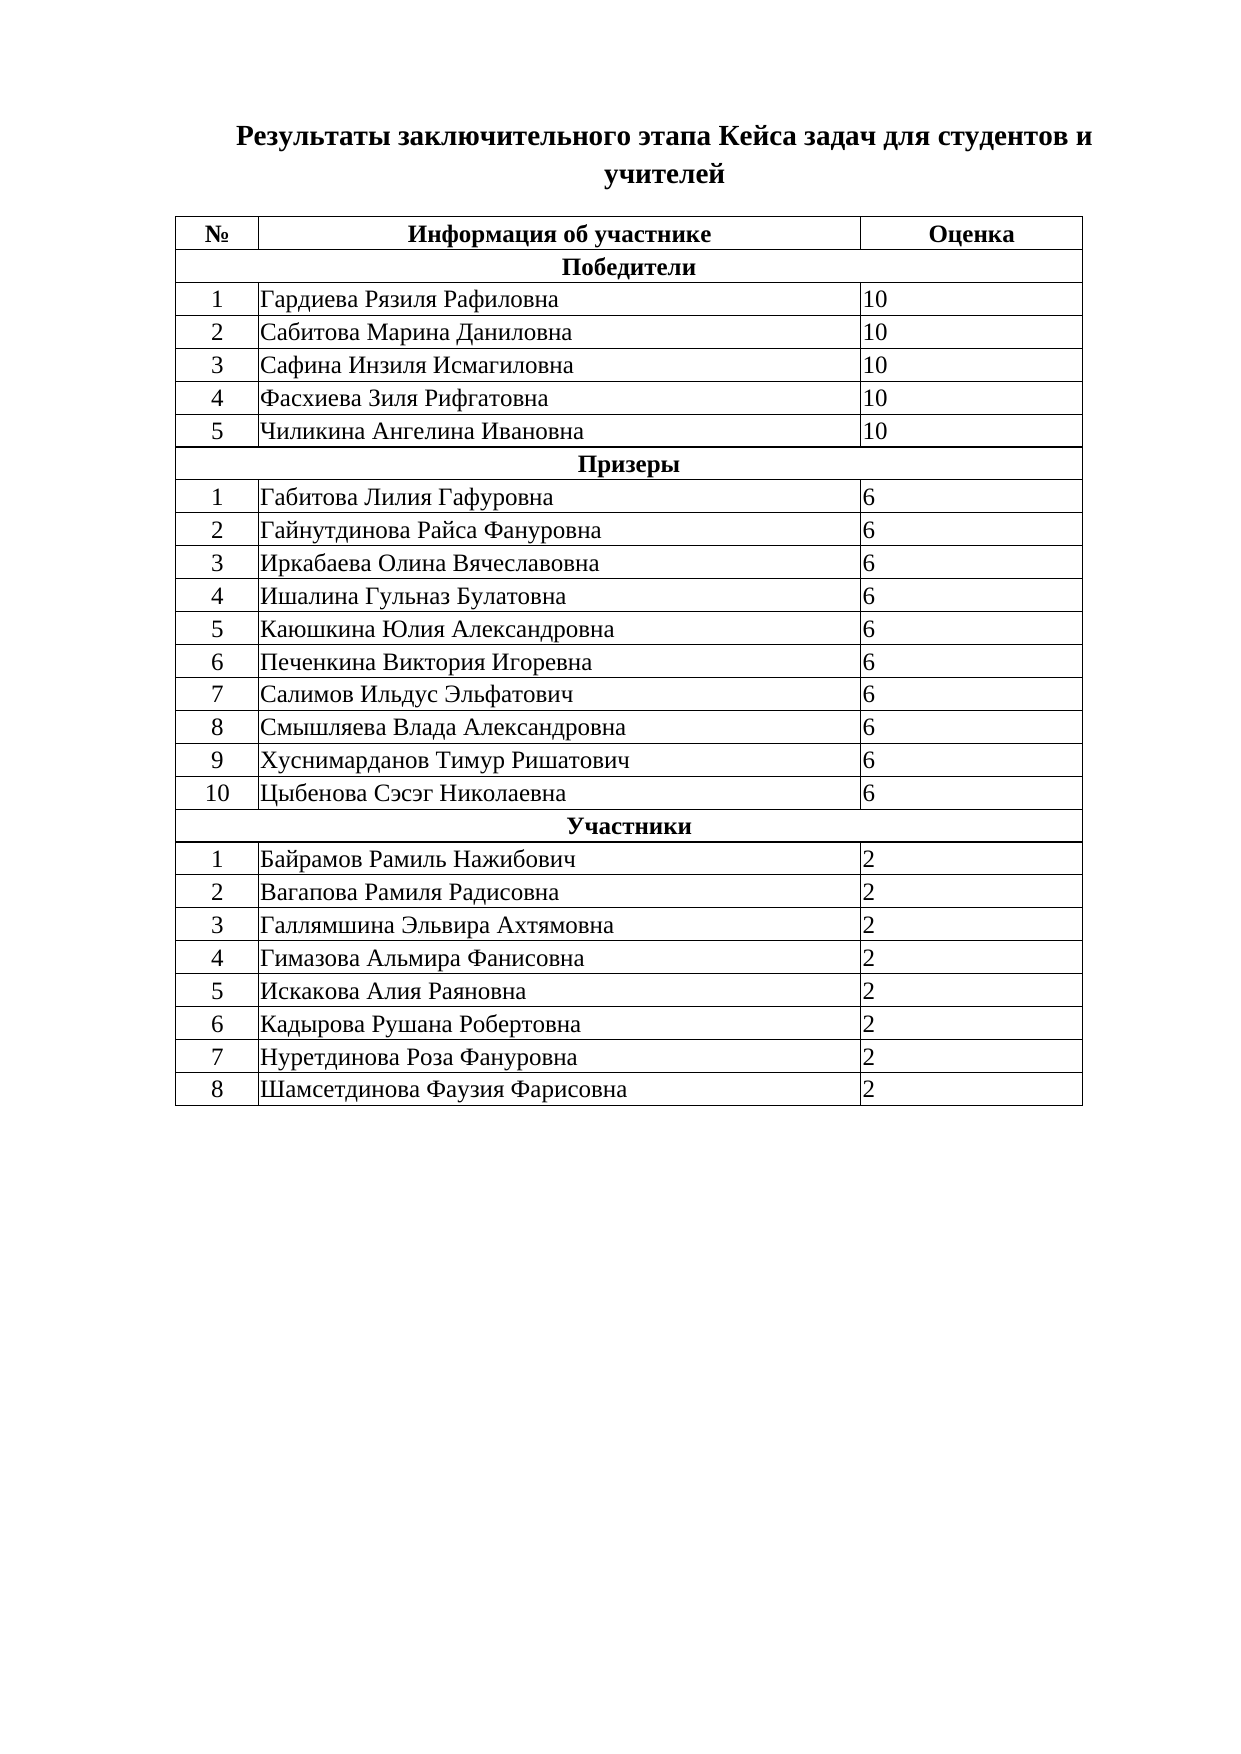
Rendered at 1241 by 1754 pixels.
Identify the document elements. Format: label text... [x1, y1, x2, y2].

table_cell 4 [176, 941, 258, 973]
table_cell Участники [176, 810, 1082, 841]
table_cell 2 [861, 1007, 1082, 1039]
table_cell Гайнутдинова Райса Фануровна [259, 513, 860, 545]
table_cell 6 [176, 1007, 258, 1039]
table_cell Сабитова Марина Даниловна [259, 316, 860, 348]
table_cell 10 [861, 316, 1082, 348]
table_header Информация об участнике [259, 217, 860, 249]
table_cell Галлямшина Эльвира Ахтямовна [259, 908, 860, 940]
table_cell 5 [176, 415, 258, 446]
table_cell 6 [861, 513, 1082, 545]
table_cell 6 [861, 777, 1082, 808]
table_cell 6 [861, 645, 1082, 677]
table_cell 6 [861, 546, 1082, 578]
table_cell 2 [176, 875, 258, 907]
table_cell 2 [861, 1073, 1082, 1105]
table_cell Гардиева Рязиля Рафиловна [259, 283, 860, 315]
table_cell 10 [861, 283, 1082, 315]
table_cell 10 [861, 349, 1082, 381]
table_cell Сафина Инзиля Исмагиловна [259, 349, 860, 381]
table_cell 7 [176, 678, 258, 710]
table_cell Цыбенова Сэсэг Николаевна [259, 777, 860, 808]
table_cell 3 [176, 349, 258, 381]
table_cell 2 [861, 1040, 1082, 1072]
table_cell Победители [176, 250, 1082, 282]
table_cell 6 [861, 480, 1082, 512]
table_cell 2 [176, 513, 258, 545]
table_cell Шамсетдинова Фаузия Фарисовна [259, 1073, 860, 1105]
table_cell Вагапова Рамиля Радисовна [259, 875, 860, 907]
table_cell Салимов Ильдус Эльфатович [259, 678, 860, 710]
text Результаты заключительного этапа Кейса задач для студентов и учителей [177, 118, 1152, 190]
table_cell 10 [861, 415, 1082, 446]
table_cell Иркабаева Олина Вячеславовна [259, 546, 860, 578]
table_cell Искакова Алия Раяновна [259, 974, 860, 1006]
table_cell 8 [176, 711, 258, 743]
table_cell 4 [176, 382, 258, 413]
table_header Оценка [861, 217, 1082, 249]
table_cell 5 [176, 612, 258, 644]
table_cell 2 [861, 974, 1082, 1006]
table_cell 6 [861, 744, 1082, 776]
table_cell 5 [176, 974, 258, 1006]
table_cell 9 [176, 744, 258, 776]
table_cell 6 [861, 579, 1082, 611]
table_cell Ишалина Гульназ Булатовна [259, 579, 860, 611]
table_cell 10 [176, 777, 258, 808]
table_cell 7 [176, 1040, 258, 1072]
table_cell 2 [861, 941, 1082, 973]
table_cell Хуснимарданов Тимур Ришатович [259, 744, 860, 776]
table_cell 8 [176, 1073, 258, 1105]
table_cell 1 [176, 480, 258, 512]
table_cell 2 [861, 875, 1082, 907]
table_cell 6 [176, 645, 258, 677]
table_cell 6 [861, 678, 1082, 710]
table_cell 4 [176, 579, 258, 611]
table_cell Чиликина Ангелина Ивановна [259, 415, 860, 446]
table_cell Каюшкина Юлия Александровна [259, 612, 860, 644]
table_cell Фасхиева Зиля Рифгатовна [259, 382, 860, 413]
table_cell Габитова Лилия Гафуровна [259, 480, 860, 512]
table_cell 2 [176, 316, 258, 348]
table_cell 10 [861, 382, 1082, 413]
table_cell 6 [861, 711, 1082, 743]
table_cell 3 [176, 546, 258, 578]
table_cell Гимазова Альмира Фанисовна [259, 941, 860, 973]
table_header № [176, 217, 258, 249]
table_cell 2 [861, 908, 1082, 940]
table_cell 1 [176, 843, 258, 874]
table_cell Байрамов Рамиль Нажибович [259, 843, 860, 874]
table_cell Нуретдинова Роза Фануровна [259, 1040, 860, 1072]
table_cell Кадырова Рушана Робертовна [259, 1007, 860, 1039]
table_cell Призеры [176, 448, 1082, 479]
table_cell Печенкина Виктория Игоревна [259, 645, 860, 677]
table_cell 6 [861, 612, 1082, 644]
table_cell 2 [861, 843, 1082, 874]
table_cell Смышляева Влада Александровна [259, 711, 860, 743]
table_cell 3 [176, 908, 258, 940]
table_cell 1 [176, 283, 258, 315]
